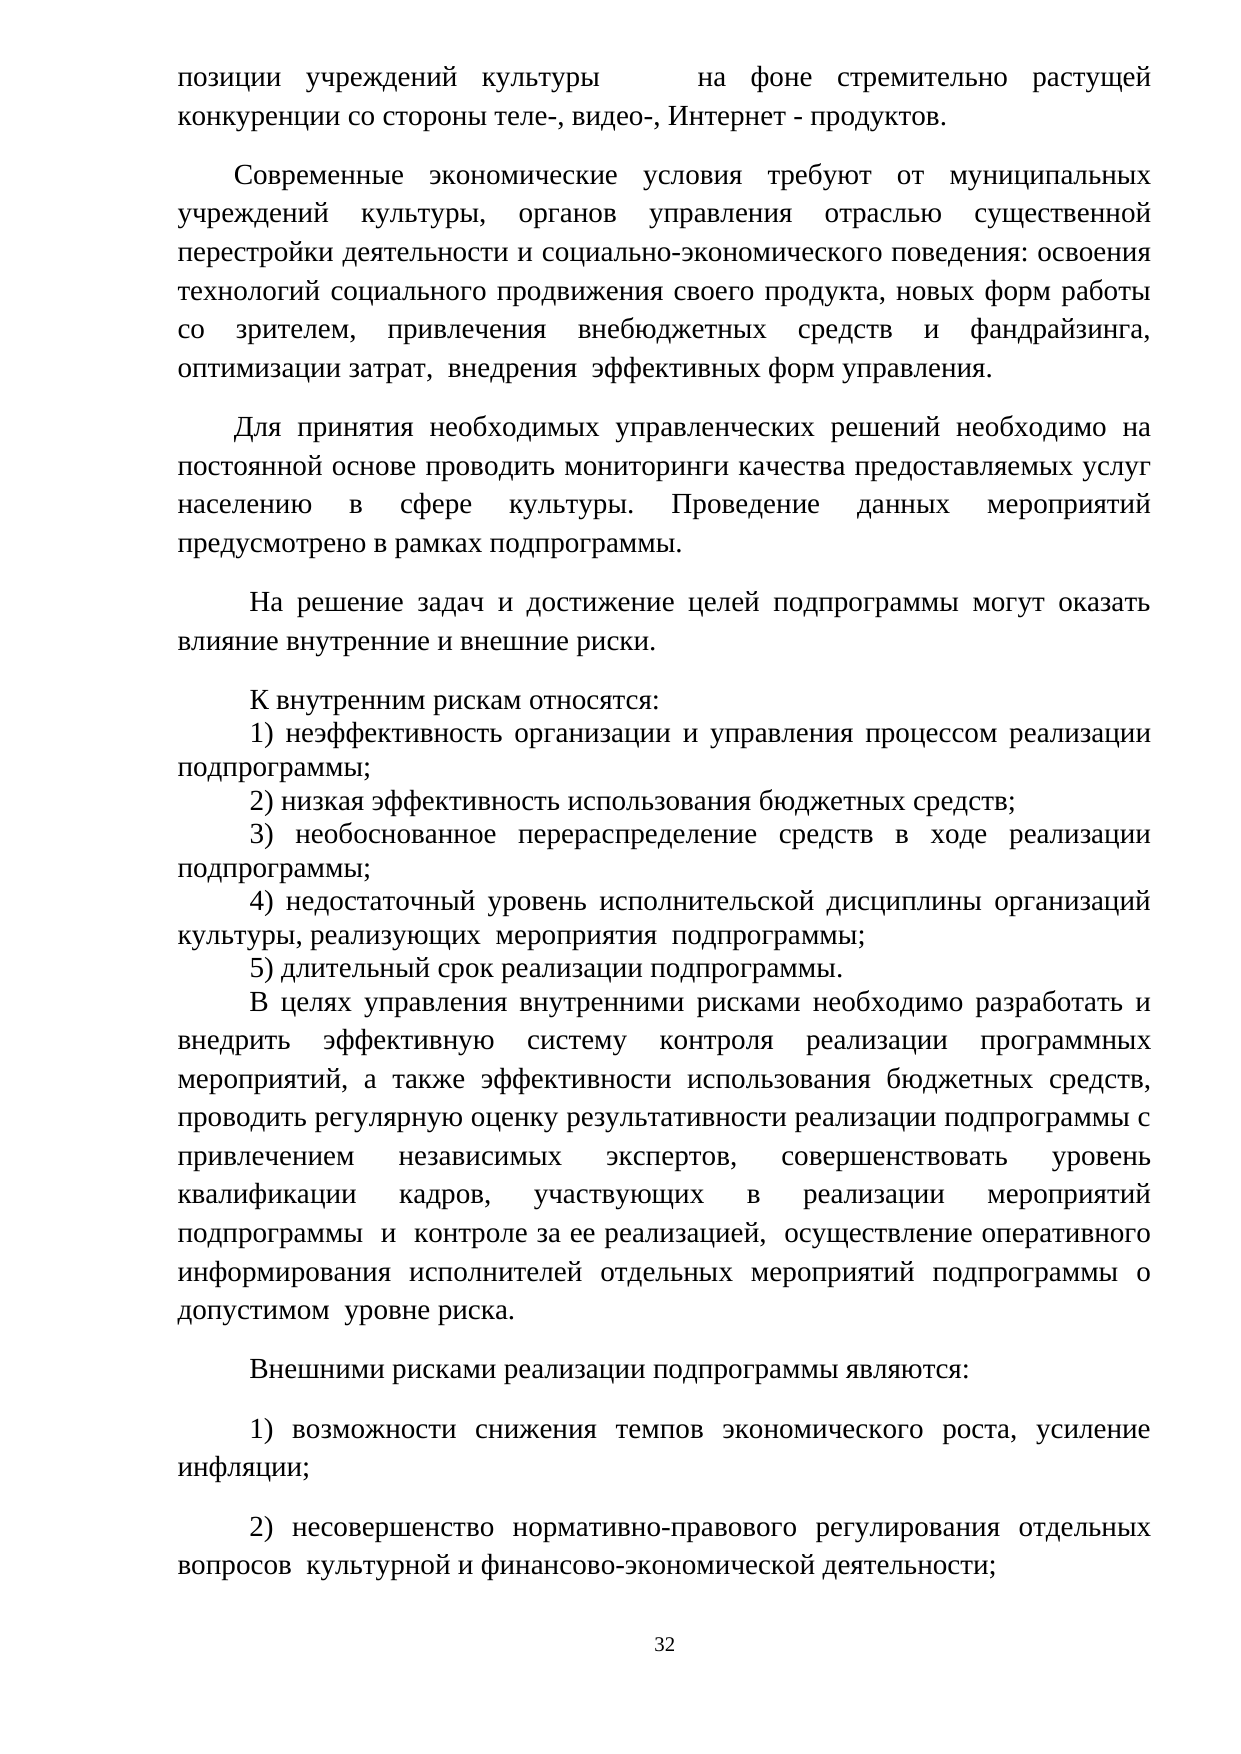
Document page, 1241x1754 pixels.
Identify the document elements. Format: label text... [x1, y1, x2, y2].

text 1) возможности снижения темпов экономического роста, усиление инфляции; [177, 1411, 1152, 1483]
text 4) недостаточный уровень исполнительской дисциплины организаций культуры, реализующих мероприятия подпрограммы; [177, 883, 1152, 950]
text Внешними рисками реализации подпрограммы являются: [177, 1352, 1152, 1385]
text В целях управления внутренними рисками необходимо разработать и внедрить эффективную систему контроля реализации программных мероприятий, а также эффективности использования бюджетных средств, проводить регулярную оценку результативности реализации подпрограммы с привлечением независимых экспертов, совершенствовать уровень квалификации кадров, участвующих в реализации мероприятий подпрограммы и контроле за ее реализацией, осуществление оперативного информирования исполнителей отдельных мероприятий подпрограммы о допустимом уровне риска. [177, 984, 1152, 1326]
text 1) неэффективность организации и управления процессом реализации подпрограммы; [177, 716, 1152, 783]
text 3) необоснованное перераспределение средств в ходе реализации подпрограммы; [177, 816, 1152, 883]
text Современные экономические условия требуют от муниципальных учреждений культуры, органов управления отраслью существенной перестройки деятельности и социально-экономического поведения: освоения технологий социального продвижения своего продукта, новых форм работы со зрителем, привлечения внебюджетных средств и фандрайзинга, оптимизации затрат, внедрения эффективных форм управления. [177, 157, 1152, 383]
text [177, 59, 1152, 131]
text На решение задач и достижение целей подпрограммы могут оказать влияние внутренние и внешние риски. [177, 584, 1152, 656]
text Для принятия необходимых управленческих решений необходимо на постоянной основе проводить мониторинги качества предоставляемых услуг населению в сфере культуры. Проведение данных мероприятий предусмотрено в рамках подпрограммы. [177, 409, 1152, 558]
text К внутренним рискам относятся: [177, 682, 1152, 716]
text 5) длительный срок реализации подпрограммы. [177, 950, 1152, 984]
text 2) низкая эффективность использования бюджетных средств; [177, 783, 1152, 816]
text 2) несовершенство нормативно-правового регулирования отдельных вопросов культурной и финансово-экономической деятельности; [177, 1509, 1152, 1581]
